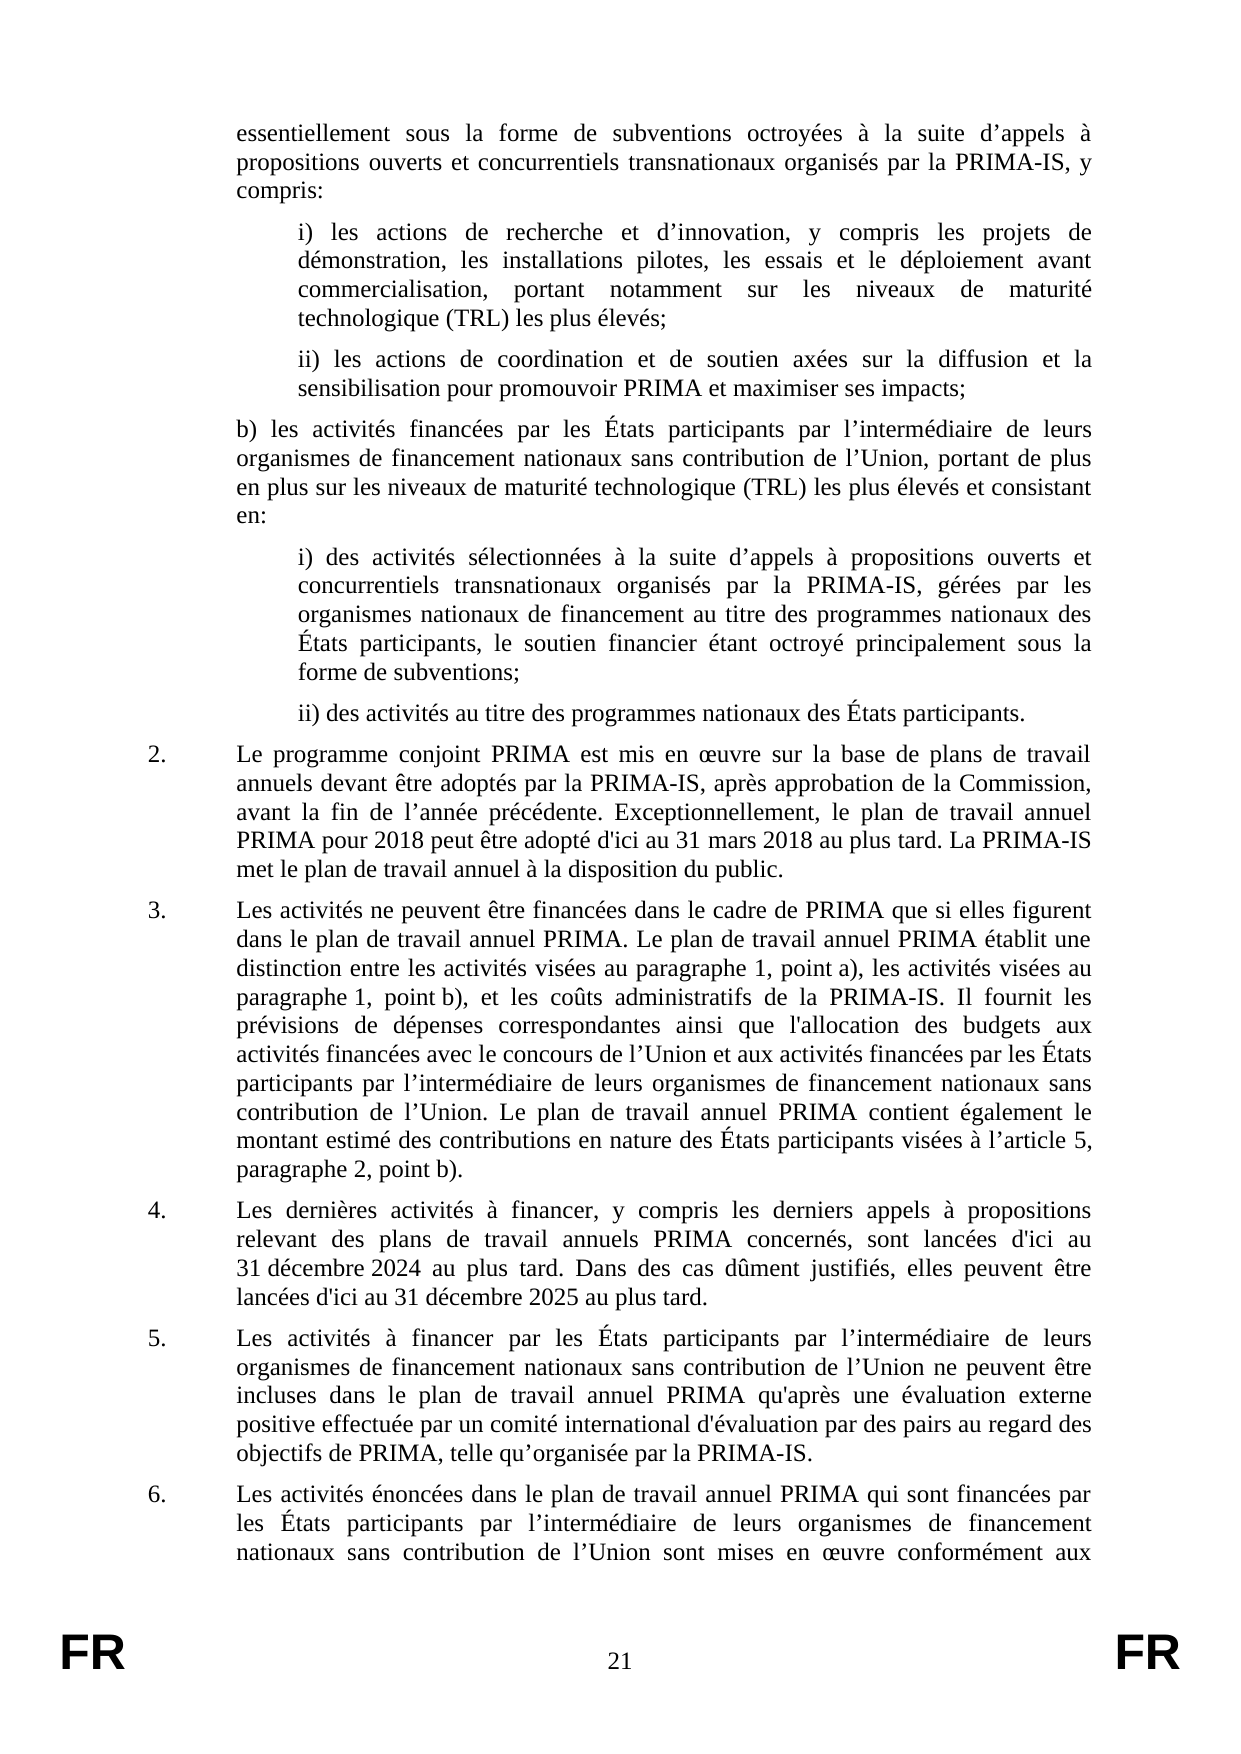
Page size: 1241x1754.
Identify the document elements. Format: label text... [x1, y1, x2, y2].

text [236, 118, 1093, 204]
text ii) les actions de coordination et de soutien axées sur la diffusion et la sensibilisation pour promouvoir PRIMA et maximiser ses impacts; [298, 344, 1093, 402]
text 4. Les dernières activités à financer, y compris les derniers appels à propositions relevant des plans de travail annuels PRIMA concernés, sont lancées d'ici au 31 décembre 2024 au plus tard. Dans des cas dûment justifiés, elles peuvent être lancées d'ici au 31 décembre 2025 au plus tard. [148, 1196, 1093, 1311]
text i) des activités sélectionnées à la suite d’appels à propositions ouverts et concurrentiels transnationaux organisés par la PRIMA-IS, gérées par les organismes nationaux de financement au titre des programmes nationaux des États participants, le soutien financier étant octroyé principalement sous la forme de subventions; [298, 542, 1093, 686]
text i) les actions de recherche et d’innovation, y compris les projets de démonstration, les installations pilotes, les essais et le déploiement avant commercialisation, portant notamment sur les niveaux de maturité technologique (TRL) les plus élevés; [298, 217, 1093, 332]
text b) les activités financées par les États participants par l’intermédiaire de leurs organismes de financement nationaux sans contribution de l’Union, portant de plus en plus sur les niveaux de maturité technologique (TRL) les plus élevés et consistant en: [236, 414, 1093, 529]
text 3. Les activités ne peuvent être financées dans le cadre de PRIMA que si elles figurent dans le plan de travail annuel PRIMA. Le plan de travail annuel PRIMA établit une distinction entre les activités visées au paragraphe 1, point a), les activités visées au paragraphe 1, point b), et les coûts administratifs de la PRIMA-IS. Il fournit les prévisions de dépenses correspondantes ainsi que l'allocation des budgets aux activités financées avec le concours de l’Union et aux activités financées par les États participants par l’intermédiaire de leurs organismes de financement nationaux sans contribution de l’Union. Le plan de travail annuel PRIMA contient également le montant estimé des contributions en nature des États participants visées à l’article 5, paragraphe 2, point b). [148, 896, 1093, 1183]
text 5. Les activités à financer par les États participants par l’intermédiaire de leurs organismes de financement nationaux sans contribution de l’Union ne peuvent être incluses dans le plan de travail annuel PRIMA qu'après une évaluation externe positive effectuée par un comité international d'évaluation par des pairs au regard des objectifs de PRIMA, telle qu’organisée par la PRIMA-IS. [148, 1323, 1093, 1467]
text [148, 1479, 1093, 1566]
text 2. Le programme conjoint PRIMA est mis en œuvre sur la base de plans de travail annuels devant être adoptés par la PRIMA-IS, après approbation de la Commission, avant la fin de l’année précédente. Exceptionnellement, le plan de travail annuel PRIMA pour 2018 peut être adopté d'ici au 31 mars 2018 au plus tard. La PRIMA-IS met le plan de travail annuel à la disposition du public. [148, 739, 1093, 883]
text ii) des activités au titre des programmes nationaux des États participants. [298, 698, 1093, 727]
